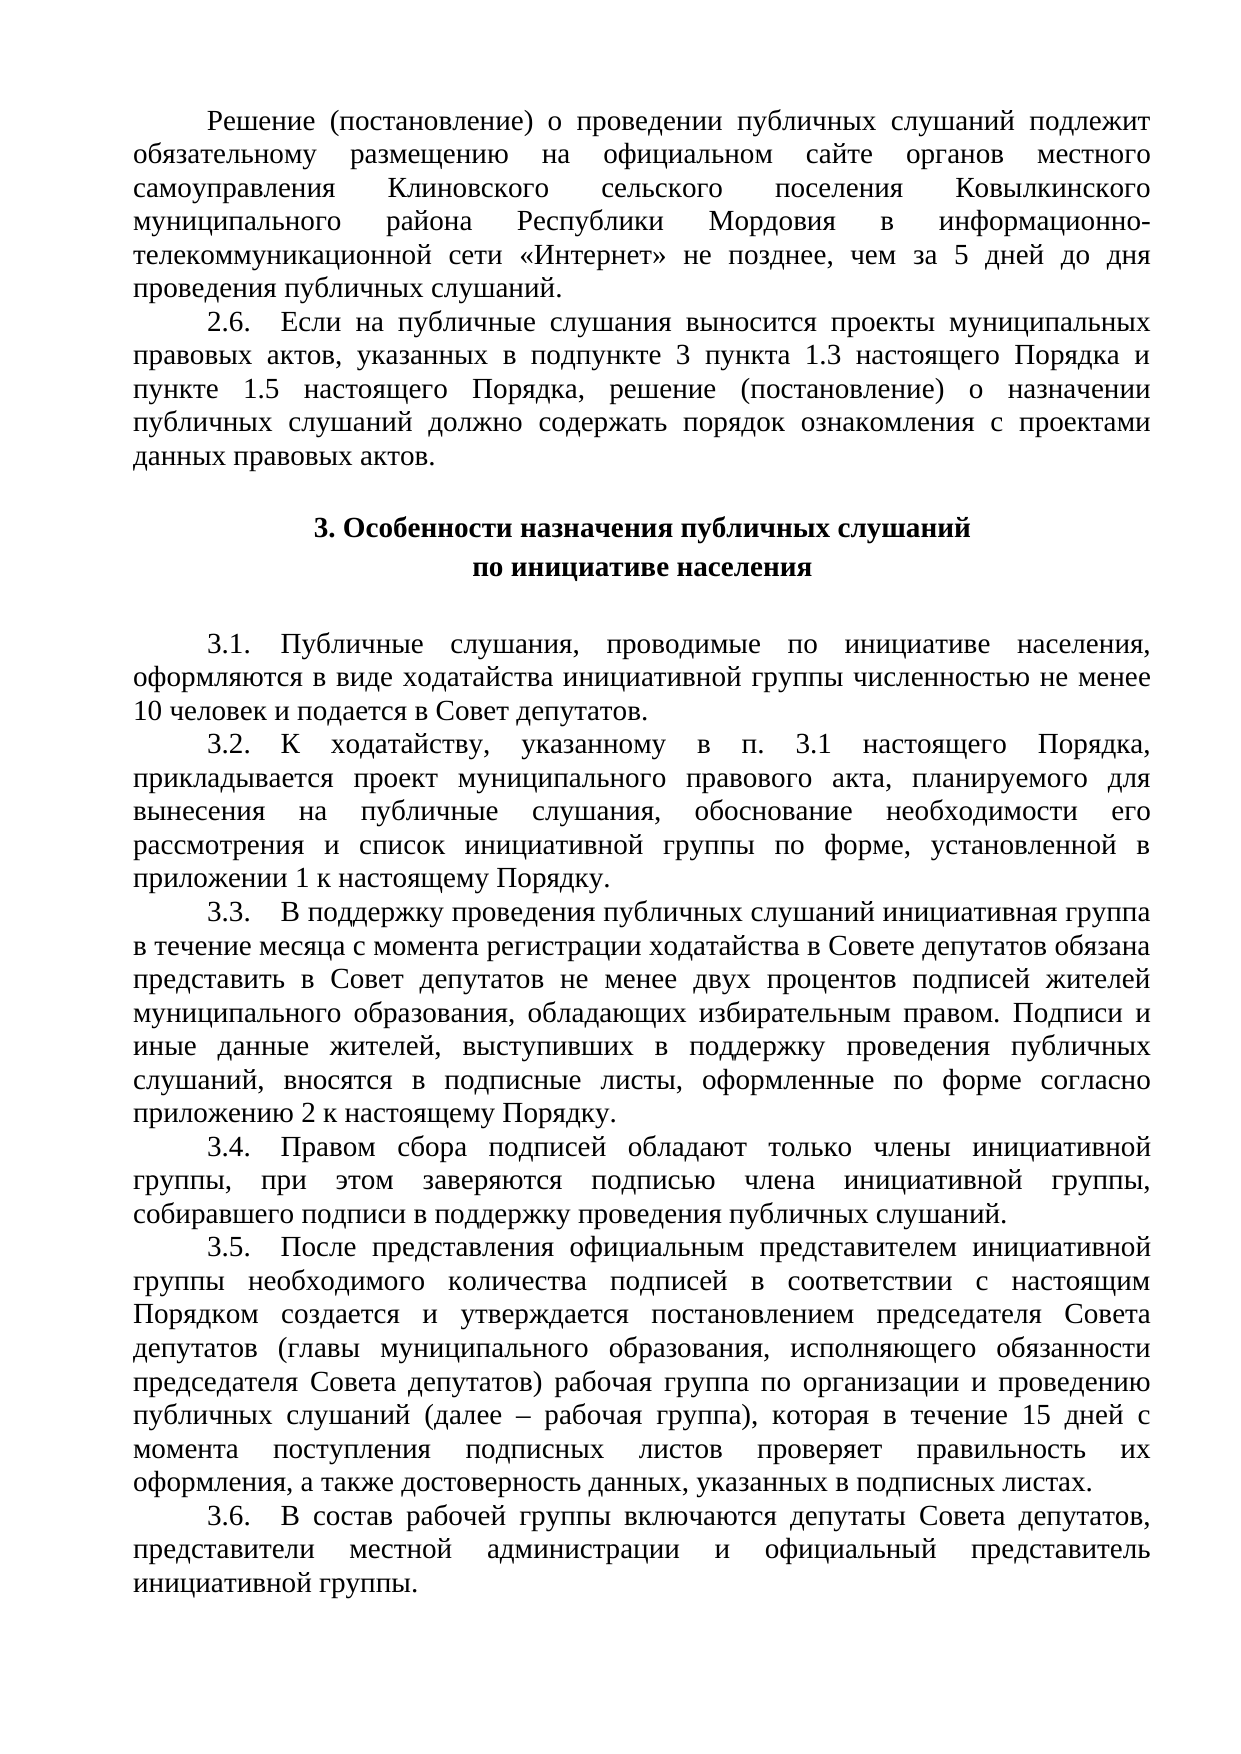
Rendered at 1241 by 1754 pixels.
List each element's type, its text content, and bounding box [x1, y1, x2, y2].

list В состав рабочей группы включаются депутаты Совета депутатов, представители местной администрации и официальный представитель инициативной группы. [133, 1498, 1152, 1598]
list Публичные слушания, проводимые по инициативе населения, оформляются в виде ходатайства инициативной группы численностью не менее 10 человек и подается в Совет депутатов. [133, 626, 1152, 726]
list Правом сбора подписей обладают только члены инициативной группы, при этом заверяются подписью члена инициативной группы, собиравшего подписи в поддержку проведения публичных слушаний. [133, 1129, 1152, 1229]
list В поддержку проведения публичных слушаний инициативная группа в течение месяца с момента регистрации ходатайства в Совете депутатов обязана представить в Совет депутатов не менее двух процентов подписей жителей муниципального образования, обладающих избирательным правом. Подписи и иные данные жителей, выступивших в поддержку проведения публичных слушаний, вносятся в подписные листы, оформленные по форме согласно приложению 2 к настоящему Порядку. [133, 894, 1152, 1129]
list После представления официальным представителем инициативной группы необходимого количества подписей в соответствии с настоящим Порядком создается и утверждается постановлением председателя Совета депутатов (главы муниципального образования, исполняющего обязанности председателя Совета депутатов) рабочая группа по организации и проведению публичных слушаний (далее – рабочая группа), которая в течение 15 дней с момента поступления подписных листов проверяет правильность их оформления, а также достоверность данных, указанных в подписных листах. [133, 1229, 1152, 1498]
list К ходатайству, указанному в п. 3.1 настоящего Порядка, прикладывается проект муниципального правового акта, планируемого для вынесения на публичные слушания, обоснование необходимости его рассмотрения и список инициативной группы по форме, установленной в приложении 1 к настоящему Порядку. [133, 726, 1152, 894]
list Если на публичные слушания выносится проекты муниципальных правовых актов, указанных в подпункте 3 пункта 1.3 настоящего Порядка и пункте 1.5 настоящего Порядка, решение (постановление) о назначении публичных слушаний должно содержать порядок ознакомления с проектами данных правовых актов. [133, 304, 1152, 472]
text 3. Особенности назначения публичных слушаний [133, 510, 1152, 544]
text Решение (постановление) о проведении публичных слушаний подлежит обязательному размещению на официальном сайте органов местного самоуправления Клиновского сельского поселения Ковылкинского муниципального района Республики Мордовия в информационно-телекоммуникационной сети «Интернет» не позднее, чем за 5 дней до дня проведения публичных слушаний. [133, 103, 1152, 304]
text по инициативе населения [133, 549, 1152, 582]
